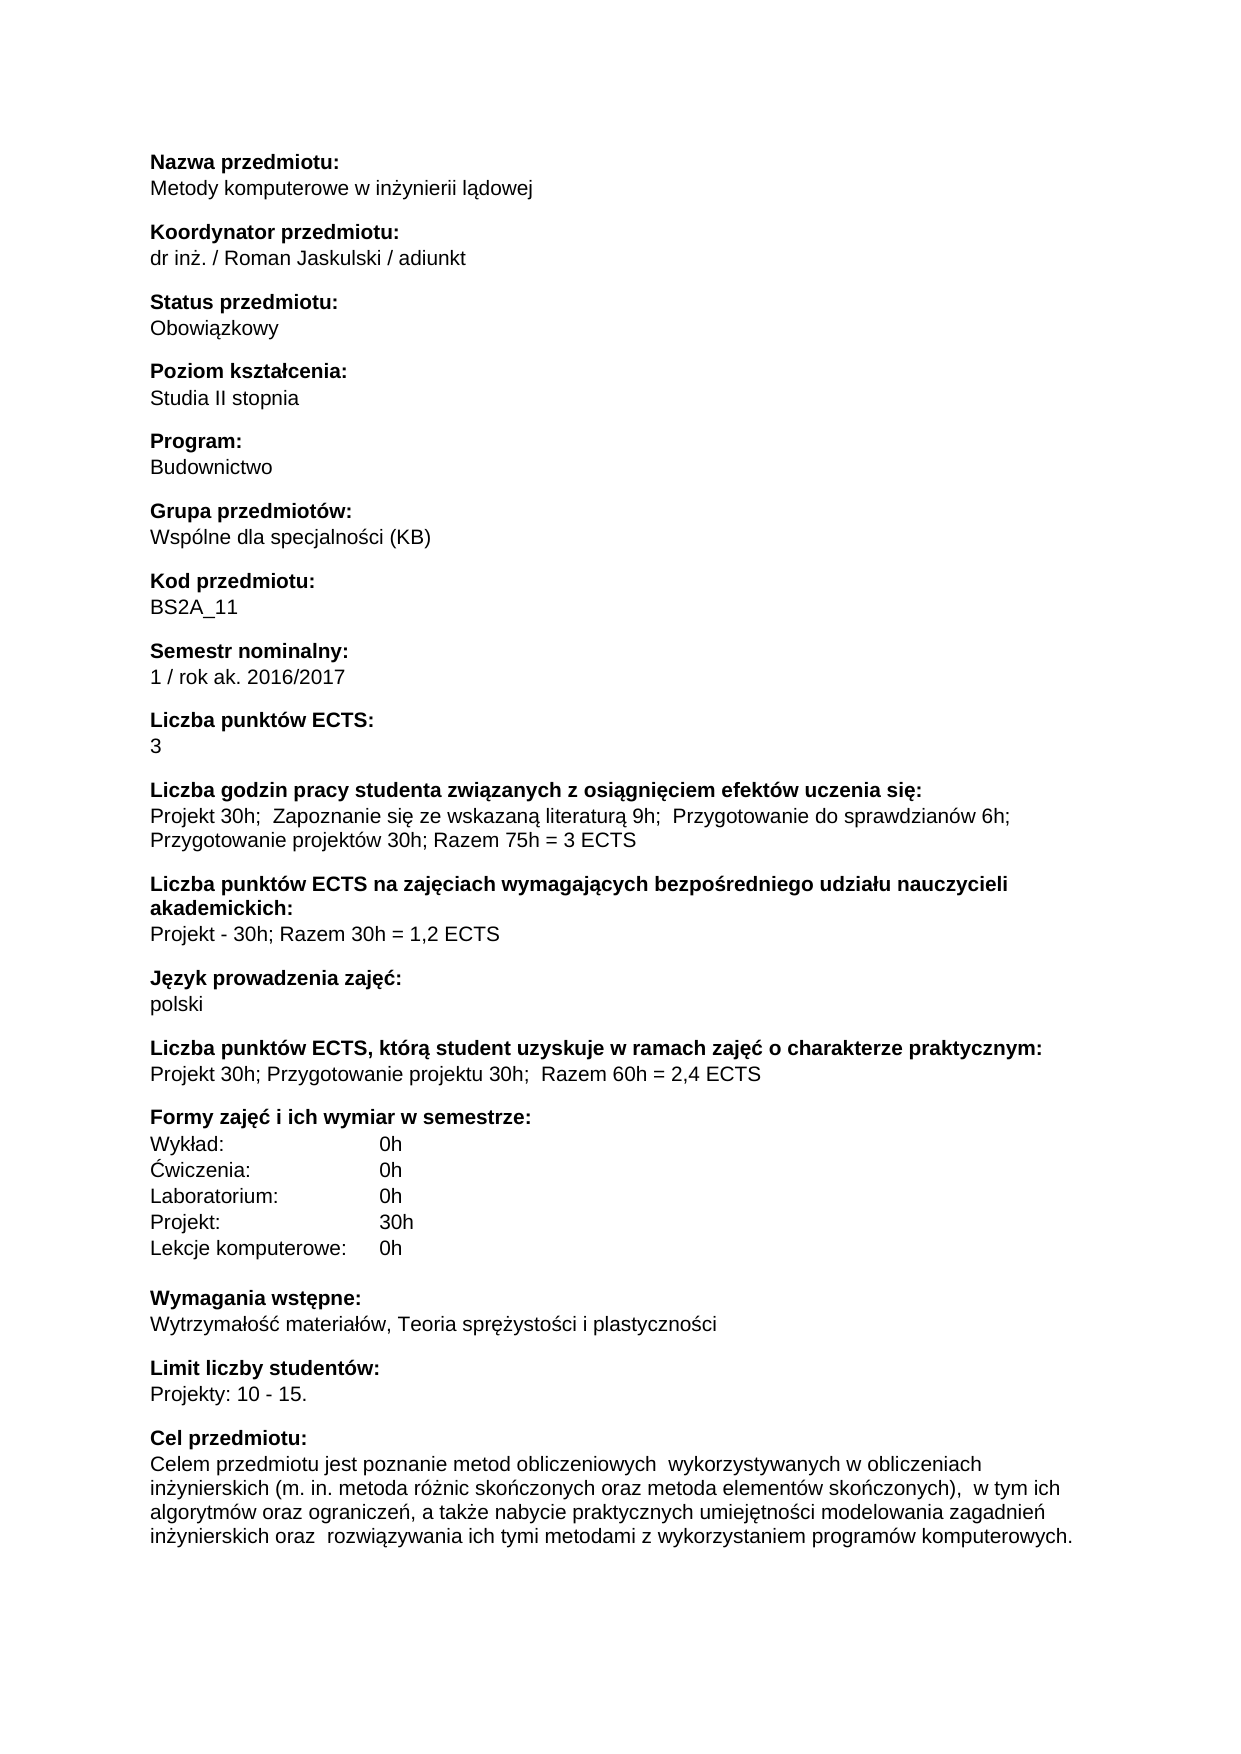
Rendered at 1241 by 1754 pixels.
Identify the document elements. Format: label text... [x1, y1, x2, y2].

table_cell 30h [369, 1208, 597, 1234]
text Program: [150, 429, 1090, 453]
table_cell 0h [369, 1234, 597, 1260]
text Cel przedmiotu: [150, 1426, 1090, 1449]
text Wymagania wstępne: [150, 1286, 1090, 1310]
text Budownictwo [150, 455, 1090, 479]
text Liczba punktów ECTS na zajęciach wymagających bezpośredniego udziału nauczycieli akademickich: [150, 872, 1090, 920]
text Obowiązkowy [150, 316, 1090, 339]
table_cell 0h [369, 1182, 597, 1208]
text Projekt - 30h; Razem 30h = 1,2 ECTS [150, 922, 1090, 946]
text Kod przedmiotu: [150, 569, 1090, 593]
text Koordynator przedmiotu: [150, 220, 1090, 244]
text Limit liczby studentów: [150, 1356, 1090, 1380]
table_cell Projekt: [140, 1210, 367, 1234]
text polski [150, 992, 1090, 1016]
table_cell 0h [369, 1156, 597, 1182]
text Poziom kształcenia: [150, 359, 1090, 383]
text Język prowadzenia zajęć: [150, 966, 1090, 989]
table_header 0h [369, 1132, 597, 1156]
text Studia II stopnia [150, 385, 1090, 409]
text Liczba punktów ECTS: [150, 708, 1090, 732]
text Status przedmiotu: [150, 289, 1090, 313]
table_cell Laboratorium: [140, 1184, 367, 1208]
text Liczba punktów ECTS, którą student uzyskuje w ramach zajęć o charakterze praktycznym: [150, 1035, 1090, 1059]
table_header Wykład: [140, 1132, 367, 1156]
table_cell Ćwiczenia: [140, 1158, 367, 1182]
text Wytrzymałość materiałów, Teoria sprężystości i plastyczności [150, 1312, 1090, 1336]
text Liczba godzin pracy studenta związanych z osiągnięciem efektów uczenia się: [150, 778, 1090, 802]
text Projekt 30h; Przygotowanie projektu 30h; Razem 60h = 2,4 ECTS [150, 1061, 1090, 1085]
text Wspólne dla specjalności (KB) [150, 525, 1090, 549]
text Projekty: 10 - 15. [150, 1382, 1090, 1406]
text 3 [150, 734, 1090, 758]
text Metody komputerowe w inżynierii lądowej [150, 176, 1090, 200]
text dr inż. / Roman Jaskulski / adiunkt [150, 246, 1090, 270]
text Grupa przedmiotów: [150, 499, 1090, 523]
text Celem przedmiotu jest poznanie metod obliczeniowych wykorzystywanych w obliczeniach inżynierskich (m. in. metoda różnic skończonych oraz metoda elementów skończonych), w tym ich algorytmów oraz ograniczeń, a także nabycie praktycznych umiejętności modelowania zagadnień inżynierskich oraz rozwiązywania ich tymi metodami z wykorzystaniem programów komputerowych. [150, 1452, 1090, 1547]
text Semestr nominalny: [150, 638, 1090, 662]
text BS2A_11 [150, 595, 1090, 619]
table_cell Lekcje komputerowe: [140, 1236, 367, 1260]
text Nazwa przedmiotu: [150, 150, 1090, 174]
text 1 / rok ak. 2016/2017 [150, 664, 1090, 688]
text Projekt 30h; Zapoznanie się ze wskazaną literaturą 9h; Przygotowanie do sprawdzianów 6h; Przygotowanie projektów 30h; Razem 75h = 3 ECTS [150, 804, 1090, 852]
text Formy zajęć i ich wymiar w semestrze: [150, 1105, 1090, 1129]
